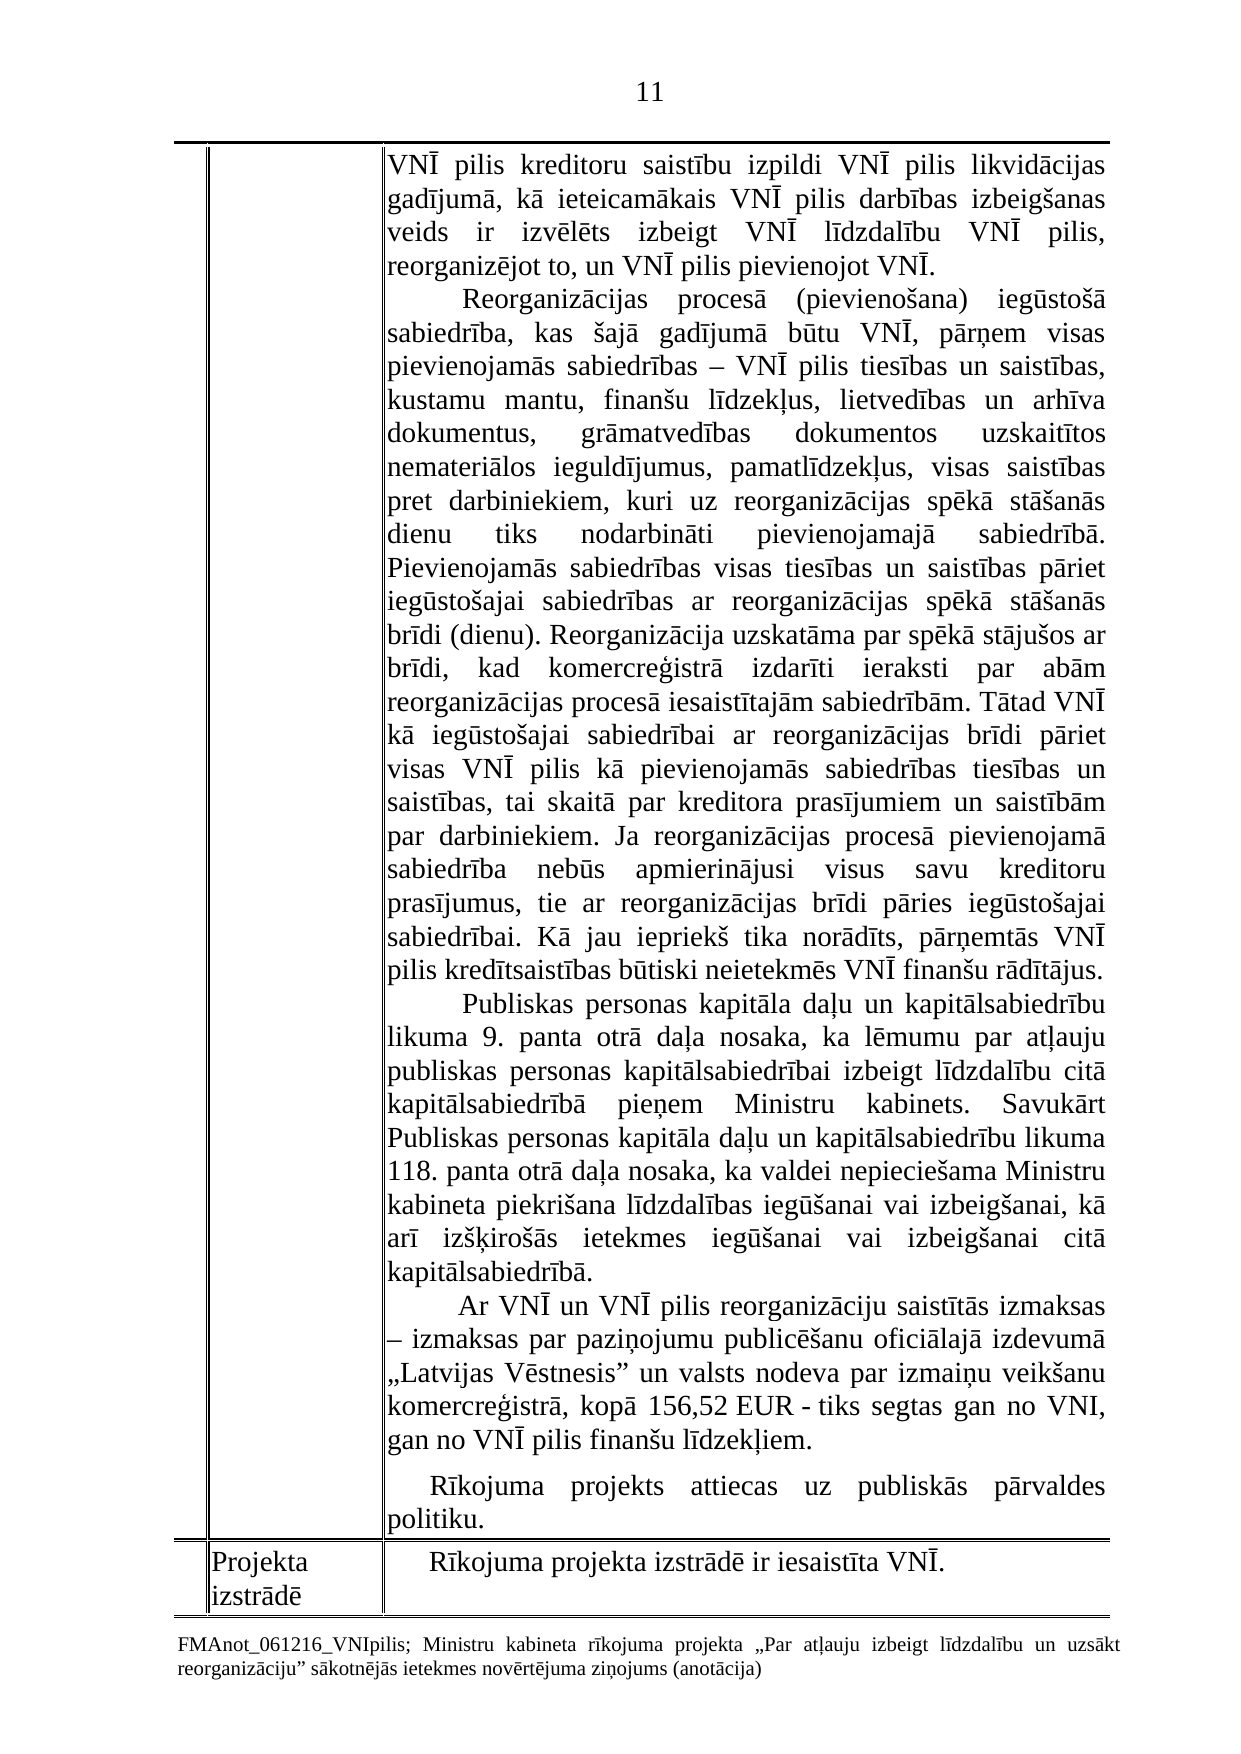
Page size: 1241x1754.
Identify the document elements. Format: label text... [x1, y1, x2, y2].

table_cell [174, 1538, 208, 1615]
table_cell 2. [174, 143, 208, 1538]
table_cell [384, 144, 1109, 1538]
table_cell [208, 1542, 384, 1615]
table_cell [384, 1542, 1109, 1615]
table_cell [208, 144, 384, 1538]
